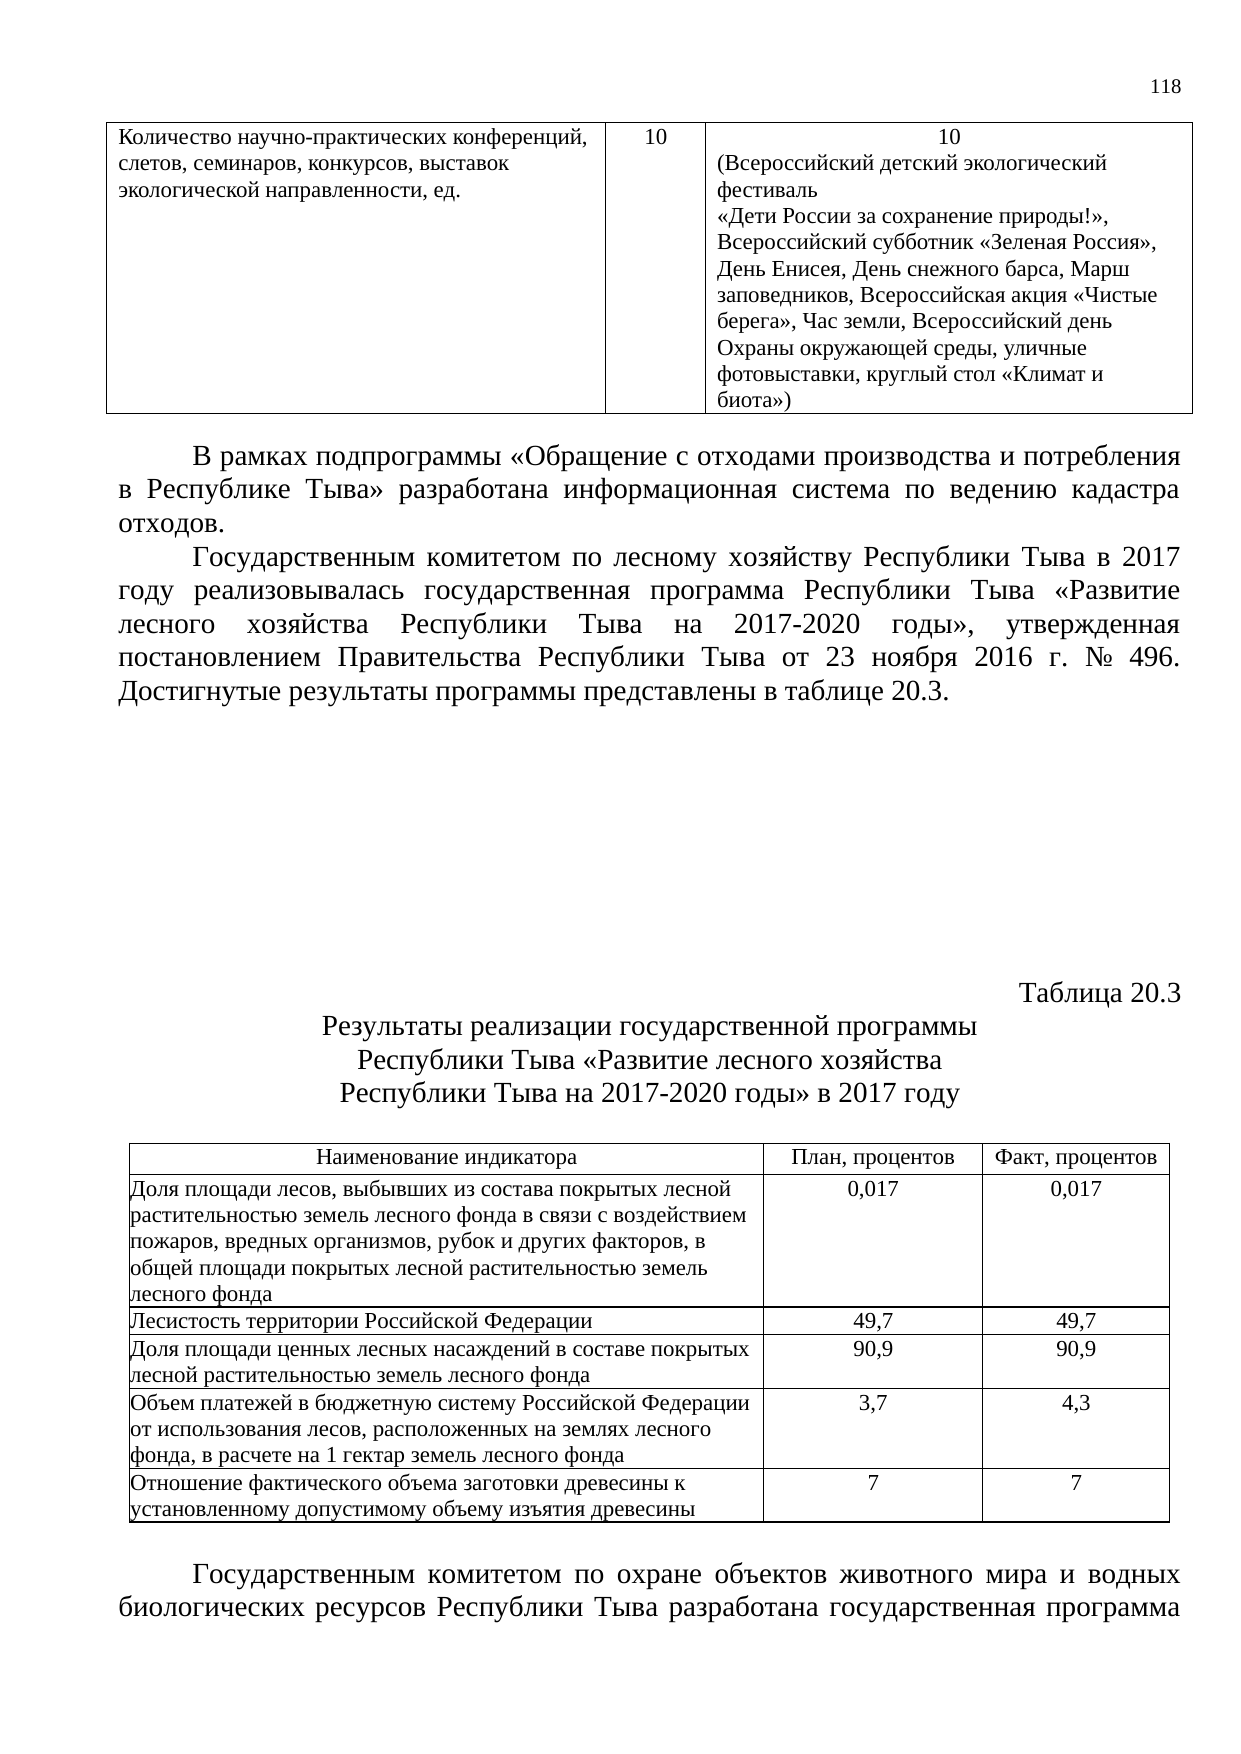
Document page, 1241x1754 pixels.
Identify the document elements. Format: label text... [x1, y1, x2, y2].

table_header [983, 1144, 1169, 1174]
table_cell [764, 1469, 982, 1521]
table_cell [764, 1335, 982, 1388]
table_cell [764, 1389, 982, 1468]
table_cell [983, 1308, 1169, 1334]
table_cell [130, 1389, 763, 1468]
text Республики Тыва на 2017-2020 годы» в 2017 году [118, 1075, 1181, 1109]
text В рамках подпрограммы «Обращение с отходами производства и потребления в Республике Тыва» разработана информационная система по ведению кадастра отходов. [118, 438, 1181, 539]
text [118, 1556, 1181, 1623]
text Результаты реализации государственной программы [118, 1008, 1181, 1042]
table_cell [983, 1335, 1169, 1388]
text Государственным комитетом по лесному хозяйству Республики Тыва в 2017 году реализовывалась государственная программа Республики Тыва «Развитие лесного хозяйства Республики Тыва на 2017-2020 годы», утвержденная постановлением Правительства Республики Тыва от 23 ноября 2016 г. № 496. Достигнутые результаты программы представлены в таблице 20.3. [118, 539, 1181, 706]
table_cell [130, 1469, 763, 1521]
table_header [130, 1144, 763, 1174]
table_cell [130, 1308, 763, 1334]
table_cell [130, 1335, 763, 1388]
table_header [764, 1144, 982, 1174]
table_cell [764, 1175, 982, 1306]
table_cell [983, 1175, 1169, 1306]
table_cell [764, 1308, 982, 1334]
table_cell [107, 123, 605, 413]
text Таблица 20.3 [118, 975, 1181, 1008]
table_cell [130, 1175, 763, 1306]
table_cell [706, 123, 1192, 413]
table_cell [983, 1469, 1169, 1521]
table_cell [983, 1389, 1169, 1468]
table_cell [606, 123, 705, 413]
text Республики Тыва «Развитие лесного хозяйства [118, 1042, 1181, 1075]
